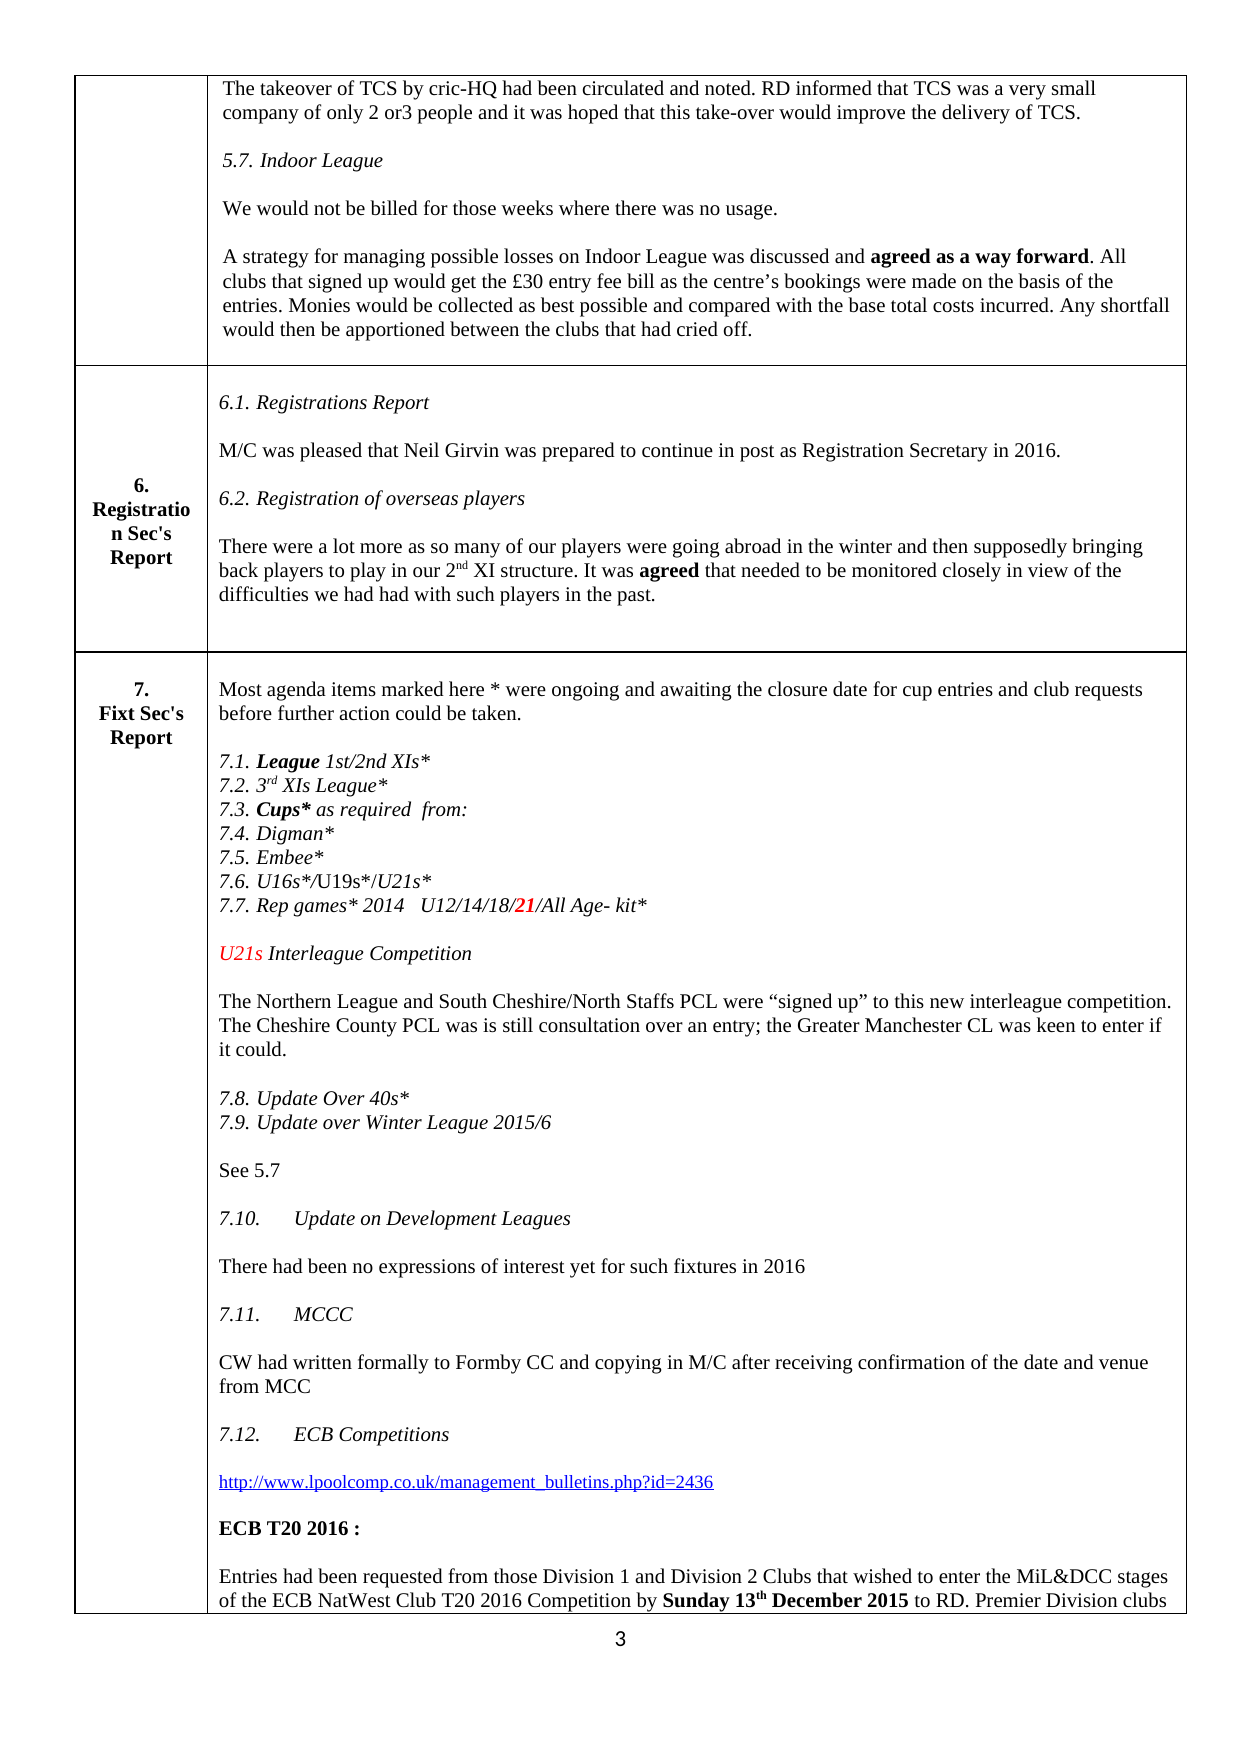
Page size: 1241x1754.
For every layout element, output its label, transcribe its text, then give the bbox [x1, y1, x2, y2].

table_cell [76, 653, 207, 1612]
table_cell 6. Registration Sec's Report [76, 366, 207, 651]
table_cell Registrations Report M/C was pleased that Neil Girvin was prepared to continue in post as Registration Secretary in 2016. Registration of overseas players There were a lot more as so many of our players were going abroad in the winter and then supposedly bringing back players to play in our 2nd XI structure. It was agreed that needed to be monitored closely in view of the difficulties we had had with such players in the past. [208, 366, 1186, 651]
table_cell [208, 76, 1186, 365]
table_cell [76, 76, 207, 365]
